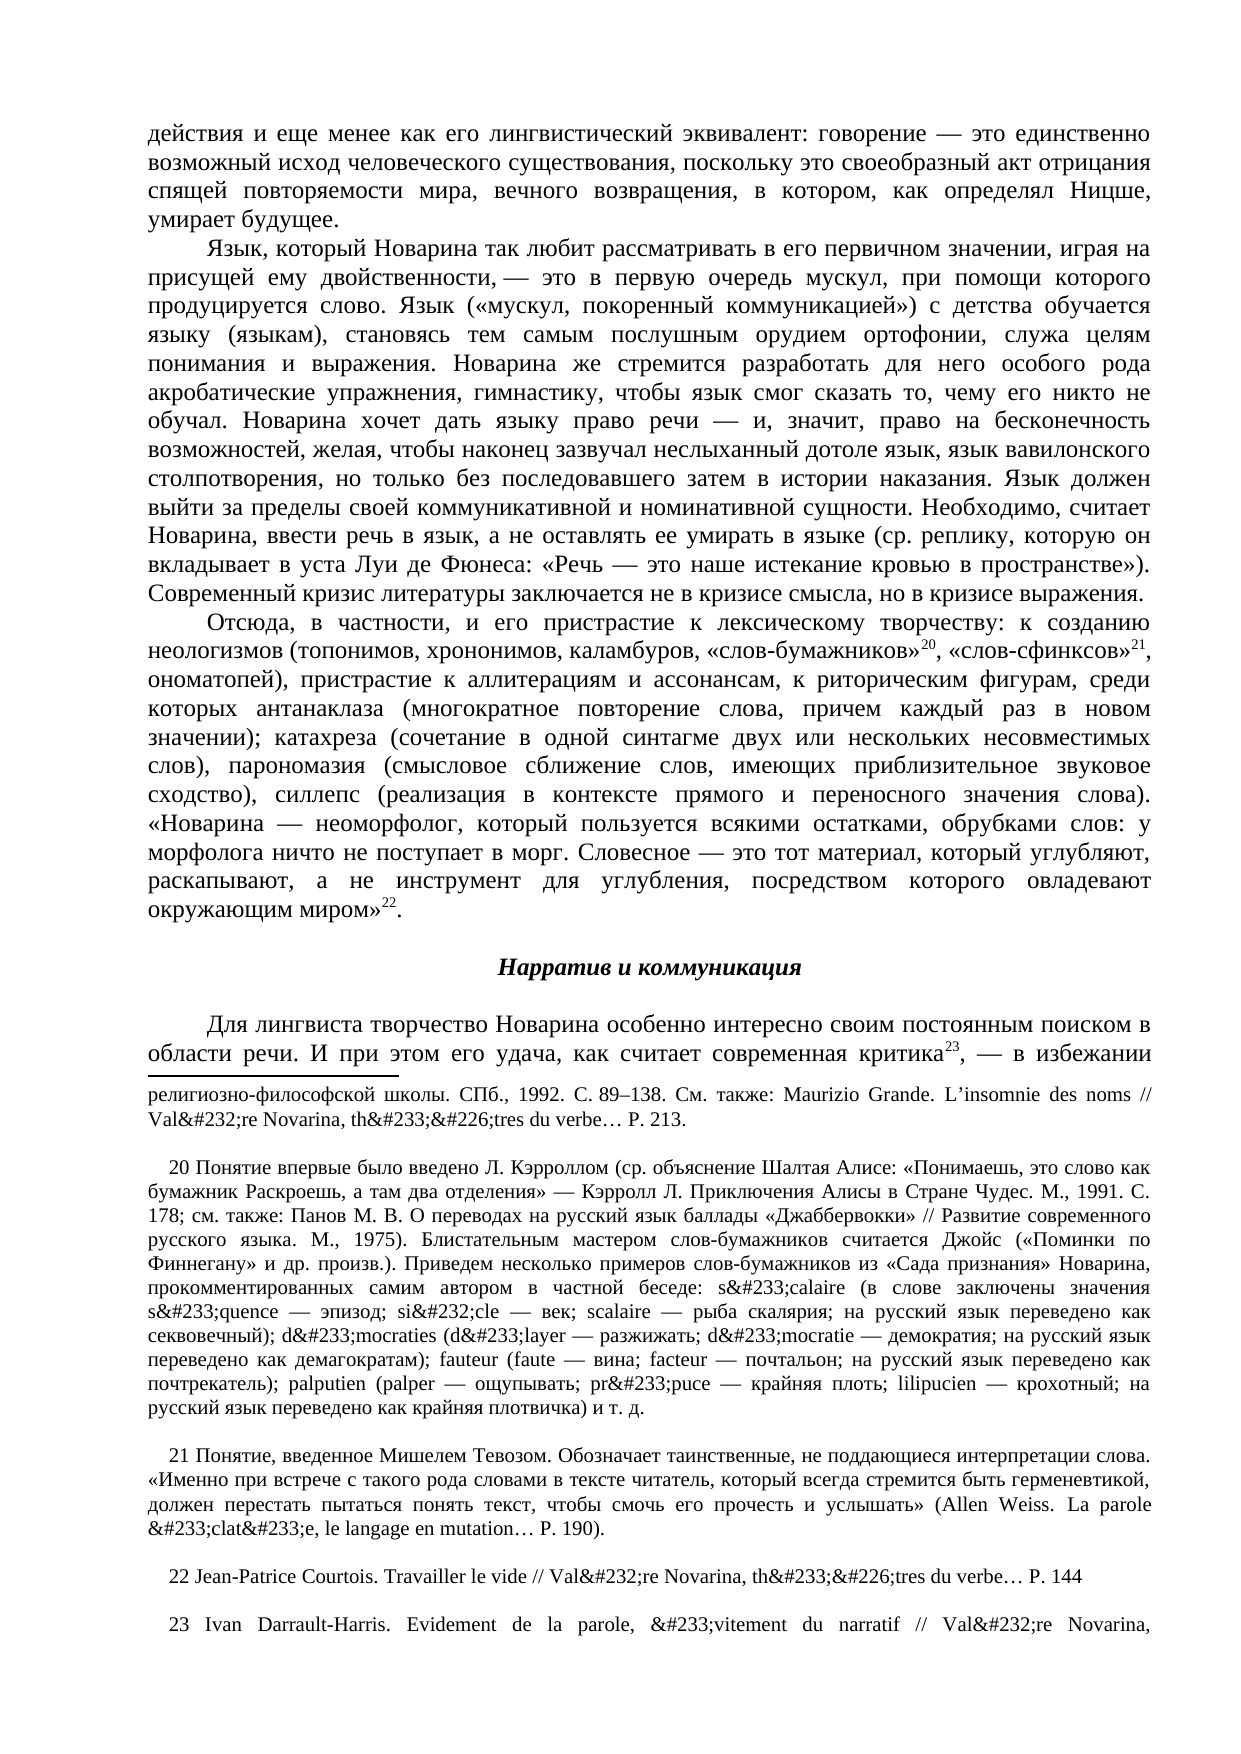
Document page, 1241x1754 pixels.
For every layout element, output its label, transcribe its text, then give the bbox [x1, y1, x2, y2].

text Отсюда, в частности, и его пристрастие к лексическому творчеству: к созданию неологизмов (топонимов, хрононимов, каламбуров, «слов-бумажников», «слов-сфинксов», ономатопей), пристрастие к аллитерациям и ассонансам, к риторическим фигурам, среди которых антанаклаза (многократное повторение слова, причем каждый раз в новом значении); катахреза (сочетание в одной синтагме двух или нескольких несовместимых слов), парономазия (смысловое сближение слов, имеющих приблизительное звуковое сходство), силлепс (реализация в контексте прямого и переносного значения слова). «Новарина — неоморфолог, который пользуется всякими остатками, обрубками слов: у морфолога ничто не поступает в морг. Словесное — это тот материал, который углубляют, раскапывают, а не инструмент для углубления, посредством которого овладевают окружающим миром». [148, 607, 1152, 923]
subtitle Нарратив и коммуникация [148, 952, 1152, 981]
text Язык, который Новарина так любит рассматривать в его первичном значении, играя на присущей ему двойственности, — это в первую очередь мускул, при помощи которого продуцируется слово. Язык («мускул, покоренный коммуникацией») с детства обучается языку (языкам), становясь тем самым послушным орудием ортофонии, служа целям понимания и выражения. Новарина же стремится разработать для него особого рода акробатические упражнения, гимнастику, чтобы язык смог сказать то, чему его никто не обучал. Новарина хочет дать языку право речи — и, значит, право на бесконечность возможностей, желая, чтобы наконец зазвучал неслыханный дотоле язык, язык вавилонского столпотворения, но только без последовавшего затем в истории наказания. Язык должен выйти за пределы своей коммуникативной и номинативной сущности. Необходимо, считает Новарина, ввести речь в язык, а не оставлять ее умирать в языке (ср. реплику, которую он вкладывает в уста Луи де Фюнеса: «Речь — это наше истекание кровью в пространстве»). Современный кризис литературы заключается не в кризисе смысла, но в кризисе выражения. [148, 233, 1152, 607]
text Для лингвиста творчество Новарина особенно интересно своим постоянным поиском в области речи. И при этом его удача, как считает современная критика, — в избежании одной из смертельных ловушек речи — нарратива. В самом деле, в своих поисках асимптоты речи, он, казалось бы, постоянно пытается противостоять соблазну рассказывания (что вызывает в памяти известный парадокс Итало Кальвино: «Человек, прежде чем он начал думать, рассказывал истории»). [148, 1009, 1152, 1067]
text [148, 118, 1152, 233]
